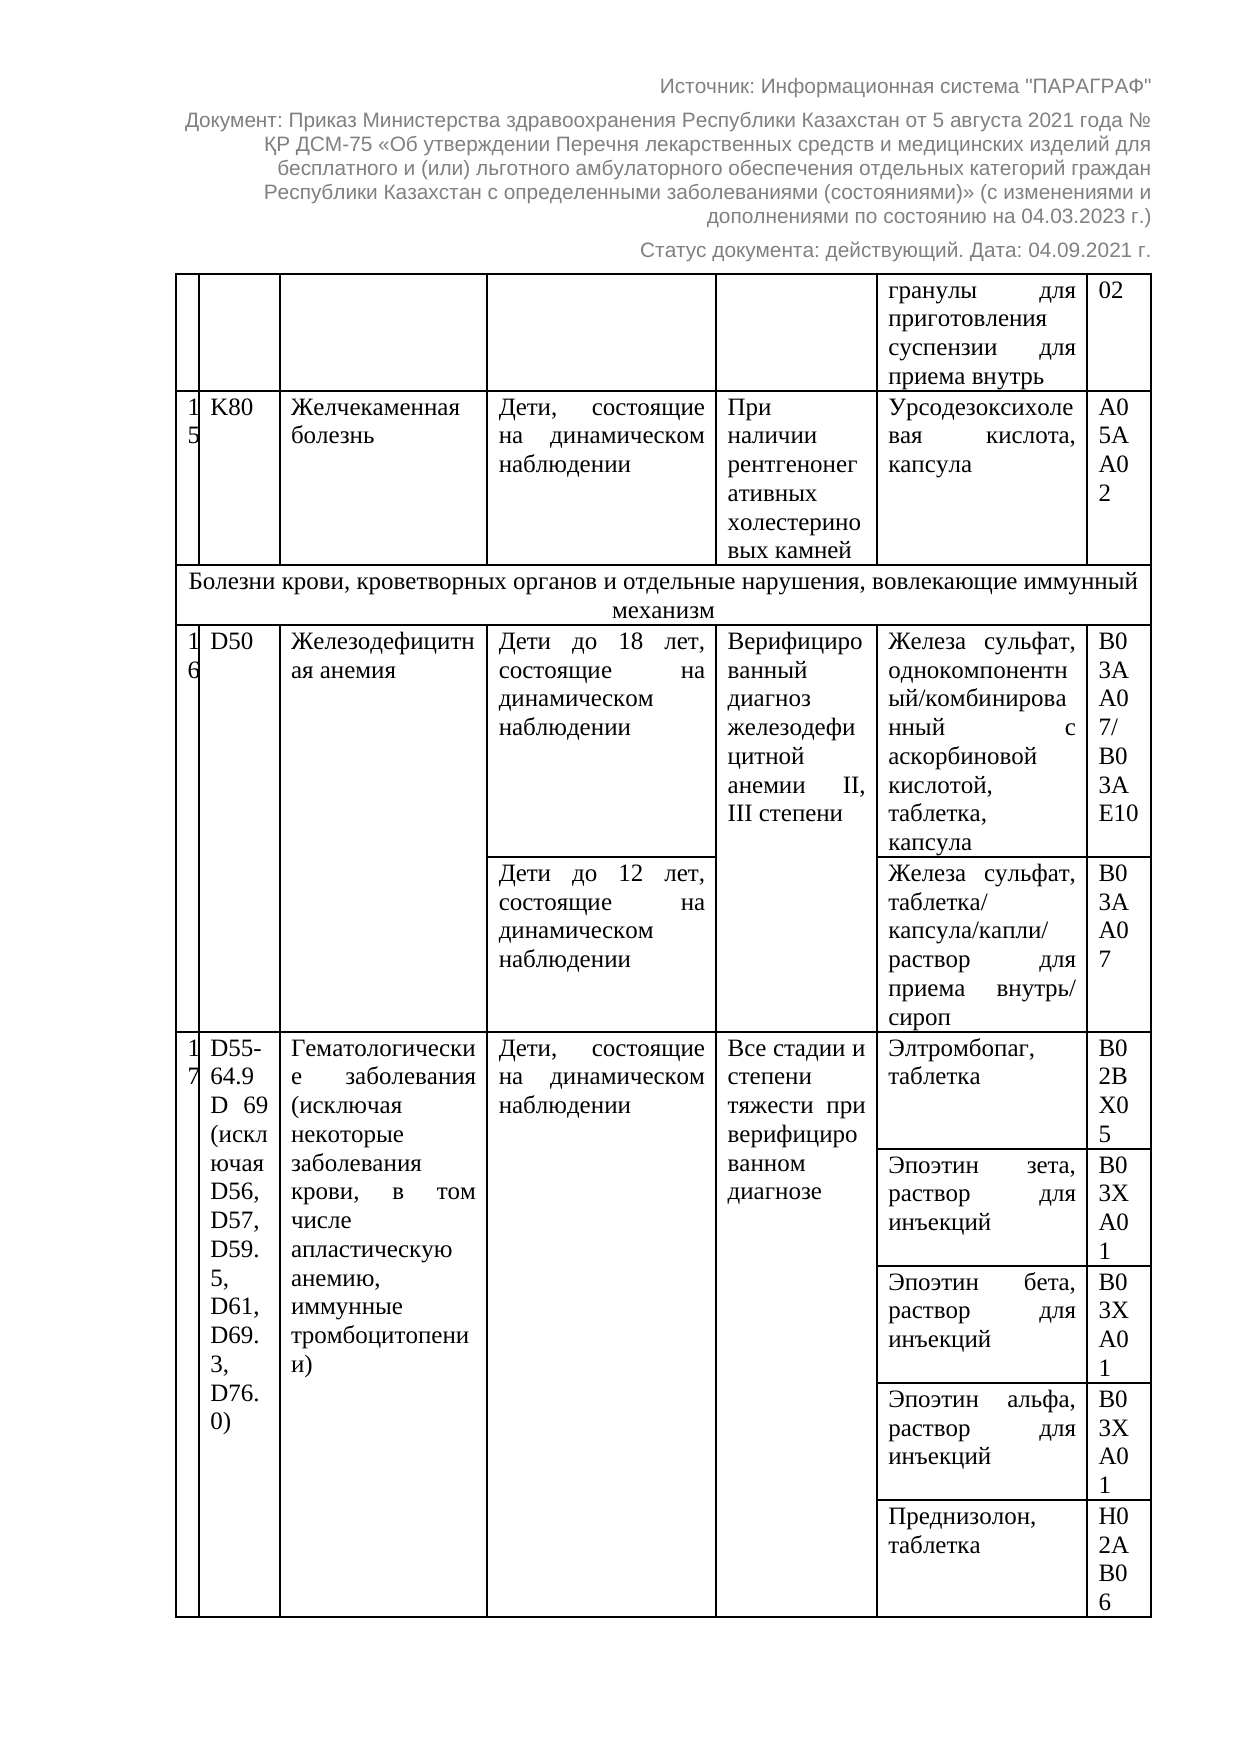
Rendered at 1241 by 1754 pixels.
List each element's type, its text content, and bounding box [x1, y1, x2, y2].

table_cell J01DC02 [1088, 275, 1150, 390]
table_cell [488, 392, 715, 564]
table_cell Урсодезоксихолевая кислота, капсула [878, 392, 1086, 564]
table_cell Болезни крови, кроветворных органов и отдельные нарушения, вовлекающие иммунный механизм [177, 566, 1150, 624]
table_cell Желчекаменная болезнь [281, 392, 486, 564]
table_cell Железа сульфат, однокомпонентный/комбинированный с аскорбиновой кислотой, таблетка, капсула [878, 626, 1086, 856]
table_cell B02BX05 [1088, 1033, 1150, 1148]
table_cell Дети, состоящие на динамическом наблюдении [488, 1033, 715, 1616]
table_cell H02AB06 [1088, 1501, 1150, 1616]
table_cell K80 [200, 392, 279, 564]
table_cell B03XA01 [1088, 1267, 1150, 1382]
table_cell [878, 275, 1086, 390]
table_cell D55-64.9 D 69 (исключая D56, D57, D59.5, D61, D69.3, D76.0) [200, 1033, 279, 1616]
table_cell Железа сульфат, таблетка/ капсула/капли/ раствор для приема внутрь/ сироп [878, 858, 1086, 1031]
table_cell Гематологические заболевания (исключая некоторые заболевания крови, в том числе апластическую анемию, иммунные тромбоцитопении) [281, 1033, 486, 1616]
table_cell Все стадии и степени тяжести при верифицированном диагнозе [717, 1033, 876, 1616]
table_cell 17 [177, 1033, 198, 1616]
table_cell Эпоэтин бета, раствор для инъекций [878, 1267, 1086, 1382]
table_cell При наличии рентгенонегативных холестериновых камней [717, 392, 876, 564]
table_cell B03AA07 [1088, 858, 1150, 1031]
table_cell 15 [177, 392, 198, 564]
table_cell Железодефицитная анемия [281, 626, 486, 1031]
table_cell D50 [200, 626, 279, 1031]
table_cell B03XA01 [1088, 1384, 1150, 1499]
table_cell Дети до 18 лет, состоящие на динамическом наблюдении [488, 626, 715, 856]
table_cell Эпоэтин альфа, раствор для инъекций [878, 1384, 1086, 1499]
table_cell Дети до 12 лет, состоящие на динамическом наблюдении [488, 858, 715, 1031]
table_cell 16 [177, 626, 198, 1031]
table_cell Верифицированный диагноз железодефицитной анемии II, III степени [717, 626, 876, 1031]
table_cell A05AA02 [1088, 392, 1150, 564]
table_cell Преднизолон, таблетка [878, 1501, 1086, 1616]
table_cell Элтромбопаг, таблетка [878, 1033, 1086, 1148]
table_cell Эпоэтин зета, раствор для инъекций [878, 1150, 1086, 1265]
table_cell B03AA07/ B03AЕ10 [1088, 626, 1150, 856]
table_cell B03XA01 [1088, 1150, 1150, 1265]
